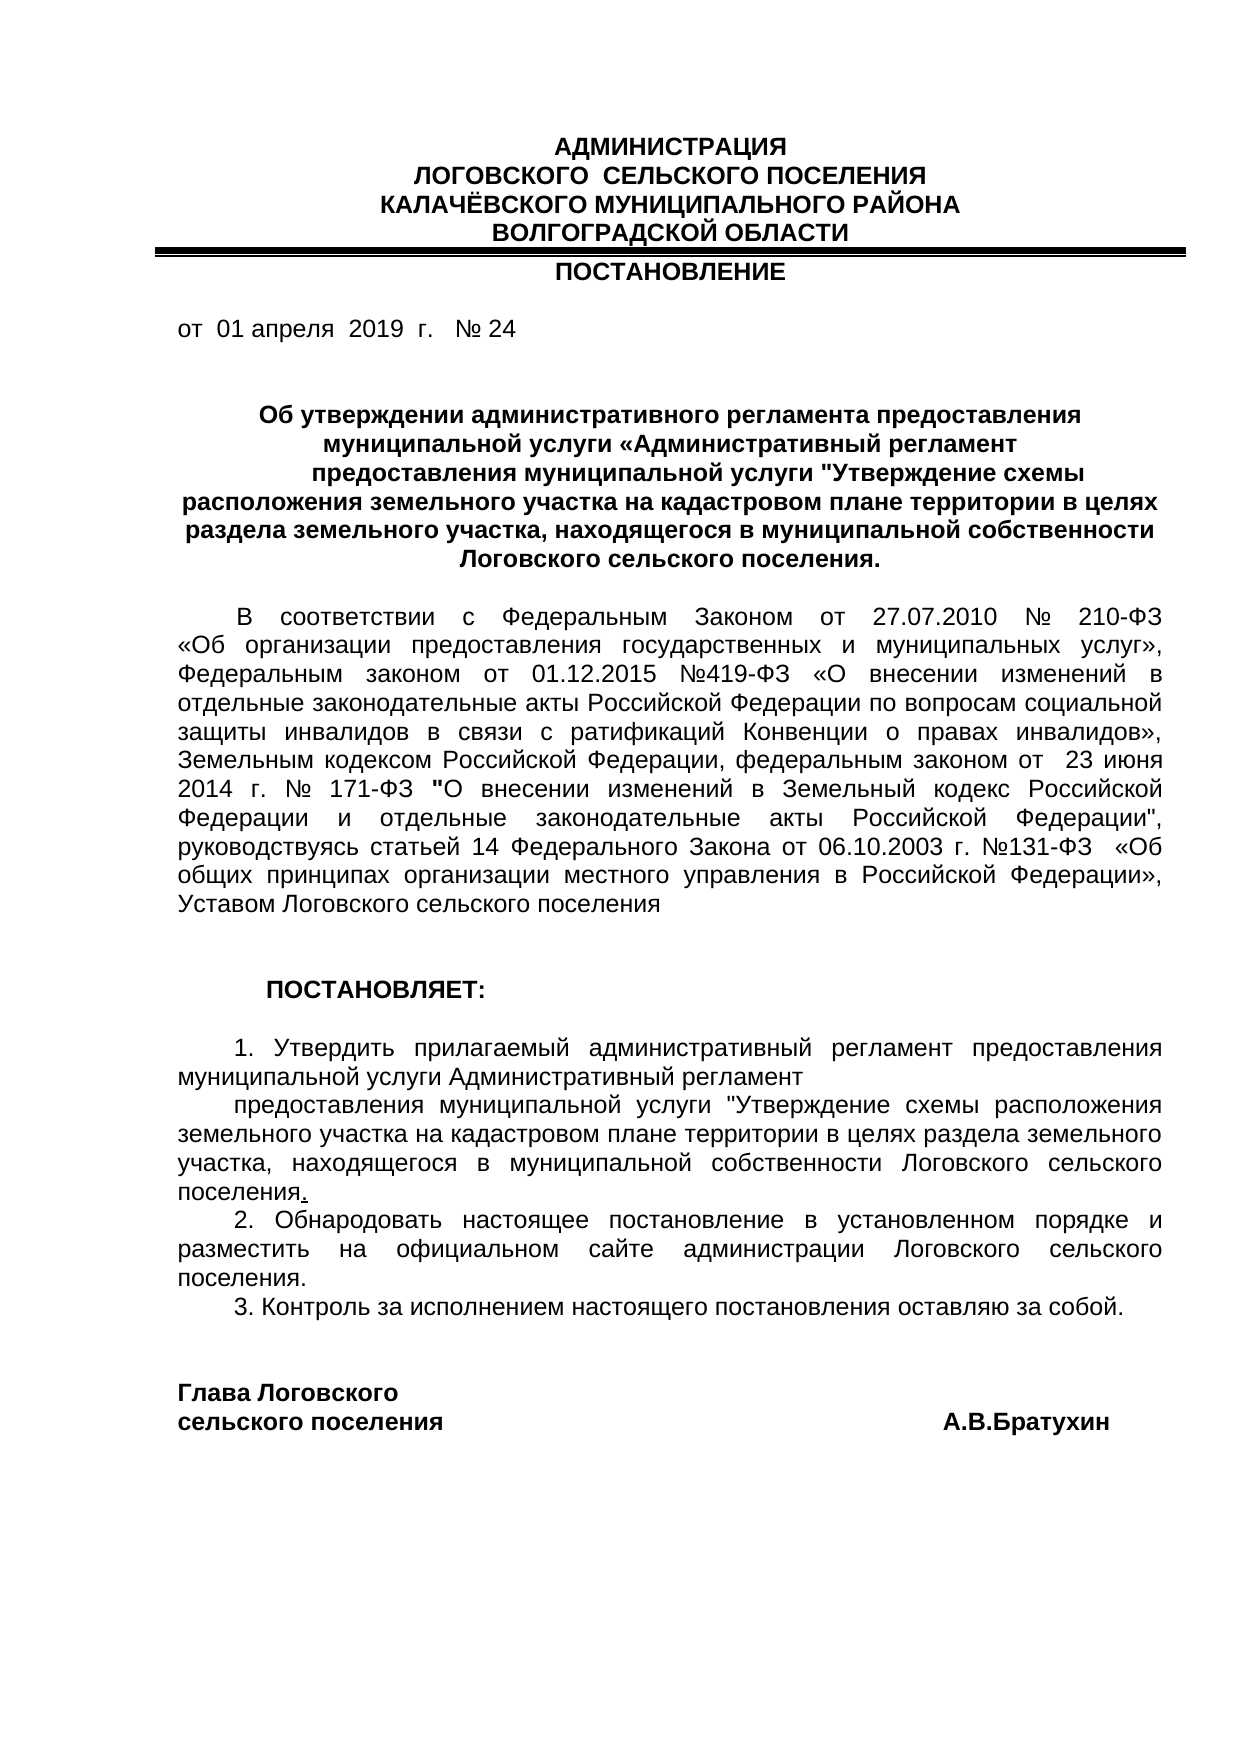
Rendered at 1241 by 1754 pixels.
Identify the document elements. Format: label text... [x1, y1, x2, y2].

text ПОСТАНОВЛЯЕТ: [177, 975, 1134, 1004]
text предоставления муниципальной услуги "Утверждение схемы расположения земельного участка на кадастровом плане территории в целях раздела земельного участка, находящегося в муниципальной собственности Логовского сельского поселения. [177, 458, 1163, 573]
text Глава Логовского [177, 1378, 1163, 1407]
text сельского поселения А.В.Братухин [177, 1407, 1163, 1435]
table_header ПОСТАНОВЛЕНИЕ [155, 257, 1186, 285]
text КАЛАЧЁВСКОГО МУНИЦИПАЛЬНОГО РАЙОНА [177, 190, 1163, 218]
text В соответствии с Федеральным Законом от 27.07.2010 № 210-ФЗ «Об организации предоставления государственных и муниципальных услуг», Федеральным законом от 01.12.2015 №419-ФЗ «О внесении изменений в отдельные законодательные акты Российской Федерации по вопросам социальной защиты инвалидов в связи с ратификаций Конвенции о правах инвалидов», Земельным кодексом Российской Федерации, федеральным законом от 23 июня 2014 г. № 171-ФЗ "О внесении изменений в Земельный кодекс Российской Федерации и отдельные законодательные акты Российской Федерации", руководствуясь статьей 14 Федерального Закона от 06.10.2003 г. №131-ФЗ «Об общих принципах организации местного управления в Российской Федерации», Уставом Логовского сельского поселения [177, 602, 1163, 918]
subtitle ЛОГОВСКОГО СЕЛЬСКОГО ПОСЕЛЕНИЯ [177, 161, 1163, 190]
text 1. Утвердить прилагаемый административный регламент предоставления муниципальной услуги Административный регламент [177, 1033, 1163, 1090]
subtitle АДМИНИСТРАЦИЯ [177, 132, 1163, 161]
text 2. Обнародовать настоящее постановление в установленном порядке и разместить на официальном сайте администрации Логовского сельского поселения. [177, 1205, 1163, 1292]
text ВОЛГОГРАДСКОЙ ОБЛАСТИ [177, 218, 1163, 247]
text Об утверждении административного регламента предоставления муниципальной услуги «Административный регламент [177, 400, 1163, 458]
text от 01 апреля 2019 г. № 24 [177, 314, 1163, 343]
text 3. Контроль за исполнением настоящего постановления оставляю за собой. [177, 1292, 1134, 1320]
text предоставления муниципальной услуги "Утверждение схемы расположения земельного участка на кадастровом плане территории в целях раздела земельного участка, находящегося в муниципальной собственности Логовского сельского поселения. [177, 1090, 1163, 1205]
